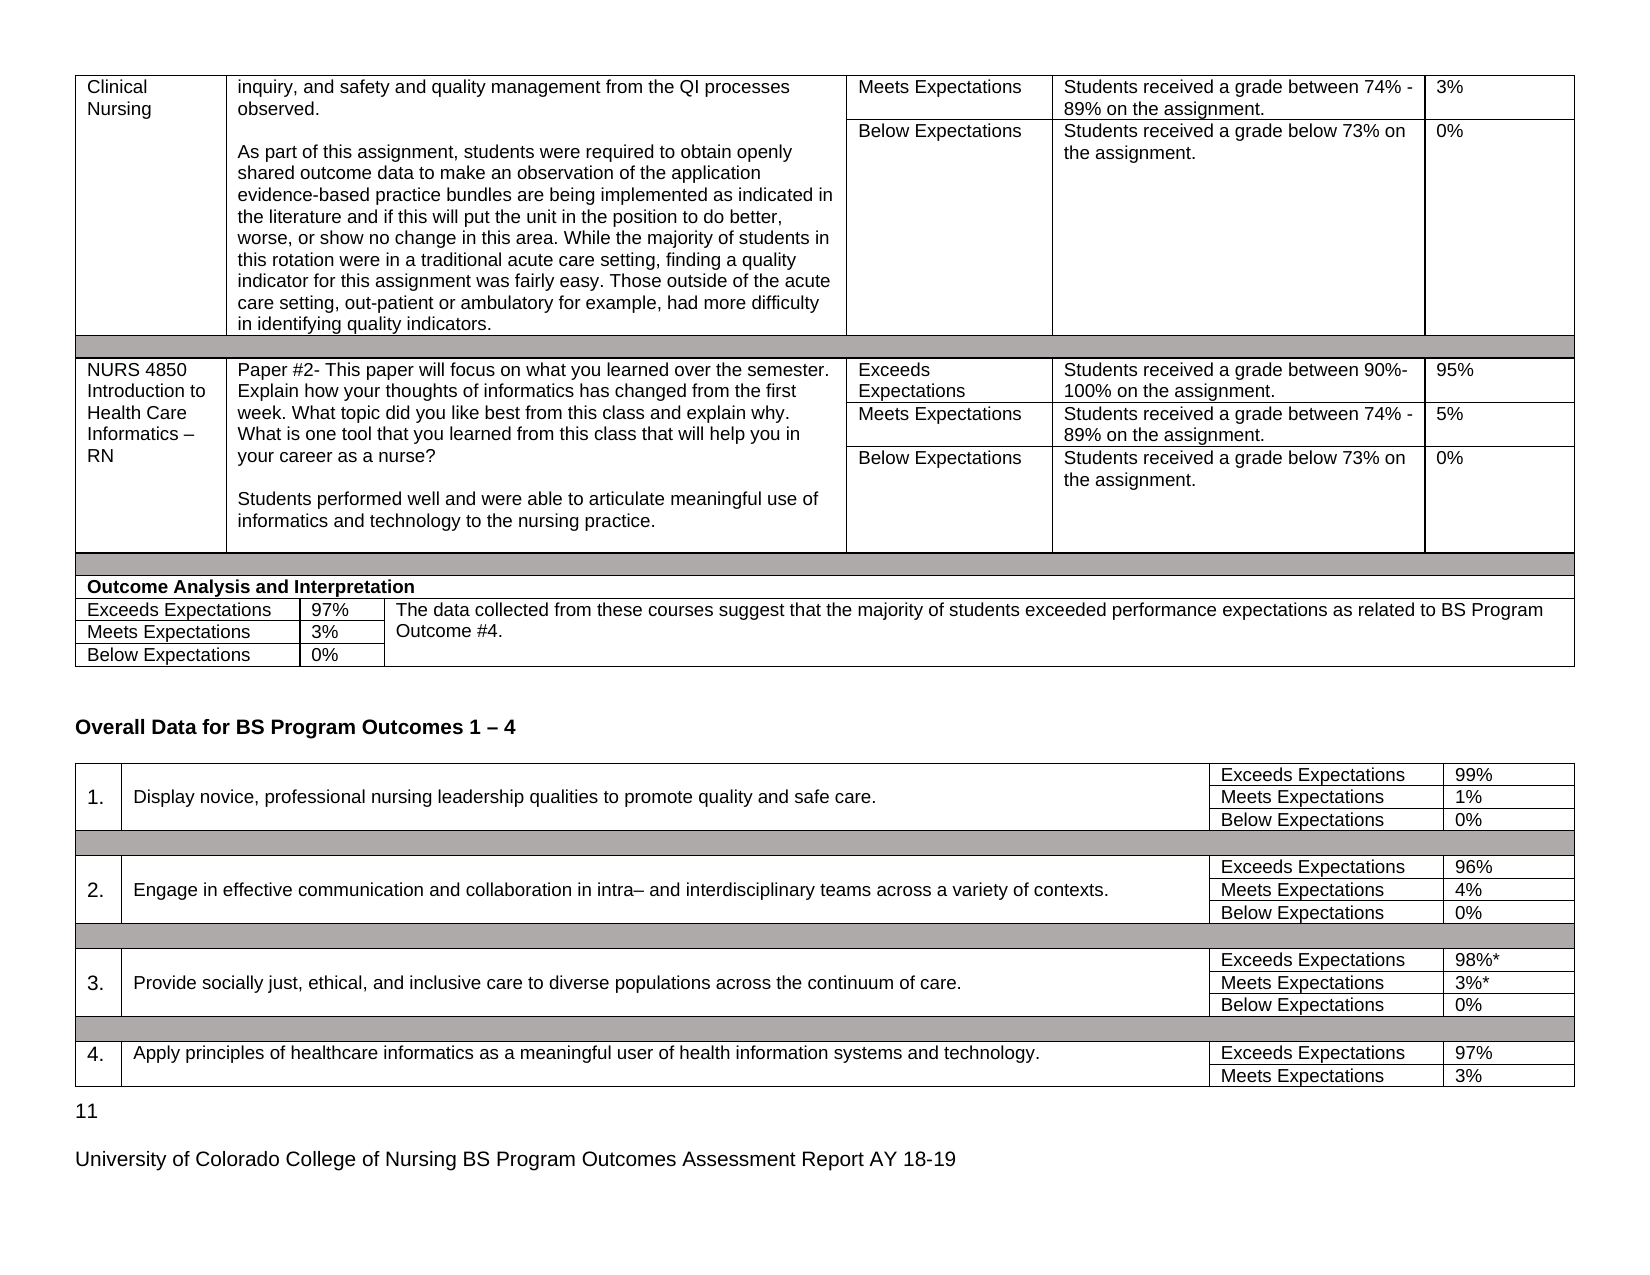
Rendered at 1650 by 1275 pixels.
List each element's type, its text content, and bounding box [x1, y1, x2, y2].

table_cell Below Expectations [847, 120, 1052, 335]
text Overall Data for BS Program Outcomes 1 – 4 [75, 714, 1575, 738]
table_cell Paper #2- This paper will focus on what you learned over the semester. Explain how your thoughts of informatics has changed from the first week. What topic did you like best from this class and explain why. What is one tool that you learned from this class that will help you in your career as a nurse? Students performed well and were able to articulate meaningful use of informatics and technology to the nursing practice. [227, 359, 846, 552]
table_cell Meets Expectations [1210, 1065, 1443, 1086]
table_header 1. [76, 764, 121, 830]
table_cell 0% [1426, 120, 1574, 335]
table_cell 3% [1426, 76, 1574, 119]
table_cell Meets Expectations [1210, 786, 1443, 808]
table_cell Engage in effective communication and collaboration in intra– and interdisciplinary teams across a variety of contexts. [122, 856, 1209, 923]
table_cell Outcome Analysis and Interpretation [76, 576, 1574, 598]
table_cell 3% [301, 621, 384, 643]
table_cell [76, 76, 226, 335]
table_cell Exceeds Expectations [1210, 856, 1443, 878]
table_header 99% [1444, 764, 1574, 785]
table_cell Below Expectations [1210, 809, 1443, 830]
table_cell Meets Expectations [1210, 972, 1443, 993]
table_cell NURS 4850 Introduction to Health Care Informatics – RN [76, 359, 226, 552]
table_cell Meets Expectations [76, 621, 299, 643]
table_cell Students received a grade below 73% on the assignment. [1053, 120, 1424, 335]
table_cell 0% [1444, 809, 1574, 830]
table_cell 1% [1444, 786, 1574, 808]
table_cell Meets Expectations [1210, 879, 1443, 900]
table_cell Below Expectations [847, 447, 1052, 552]
table_cell Exceeds Expectations [76, 599, 299, 620]
table_cell 4% [1444, 879, 1574, 900]
table_cell Below Expectations [76, 644, 299, 666]
table_cell 2. [76, 856, 121, 923]
table_cell 97% [1444, 1042, 1574, 1063]
table_cell 97% [301, 599, 384, 620]
table_cell 3. [76, 949, 121, 1016]
table_cell [76, 924, 1574, 948]
table_cell 4. [76, 1042, 121, 1086]
table_cell The data collected from these courses suggest that the majority of students exceeded performance expectations as related to BS Program Outcome #4. [385, 599, 1574, 666]
table_cell Students received a grade below 73% on the assignment. [1053, 447, 1424, 552]
table_cell 96% [1444, 856, 1574, 878]
table_cell [76, 831, 1574, 855]
table_cell Exceeds Expectations [1210, 949, 1443, 971]
table_cell Exceeds Expectations [847, 359, 1052, 402]
table_cell Students received a grade between 74% - 89% on the assignment. [1053, 403, 1424, 446]
table_cell Meets Expectations [847, 76, 1052, 119]
table_cell 3% [1444, 1065, 1574, 1086]
table_header Exceeds Expectations [1210, 764, 1443, 785]
table_cell 0% [1444, 901, 1574, 923]
table_cell [76, 554, 1574, 575]
table_cell 0% [1426, 447, 1574, 552]
table_header Display novice, professional nursing leadership qualities to promote quality and safe care. [122, 764, 1209, 830]
table_cell 95% [1426, 359, 1574, 402]
table_cell 0% [301, 644, 384, 666]
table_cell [227, 76, 846, 335]
table_cell Students received a grade between 74% - 89% on the assignment. [1053, 76, 1424, 119]
table_cell Exceeds Expectations [1210, 1042, 1443, 1063]
table_cell [76, 336, 1574, 357]
table_cell Below Expectations [1210, 994, 1443, 1016]
table_cell 5% [1426, 403, 1574, 446]
table_cell 3%* [1444, 972, 1574, 993]
table_cell Provide socially just, ethical, and inclusive care to diverse populations across the continuum of care. [122, 949, 1209, 1016]
table_cell [76, 1017, 1574, 1041]
table_cell Below Expectations [1210, 901, 1443, 923]
table_cell 98%* [1444, 949, 1574, 971]
table_cell Meets Expectations [847, 403, 1052, 446]
table_cell Apply principles of healthcare informatics as a meaningful user of health information systems and technology. [122, 1042, 1209, 1086]
table_cell 0% [1444, 994, 1574, 1016]
table_cell Students received a grade between 90%- 100% on the assignment. [1053, 359, 1424, 402]
